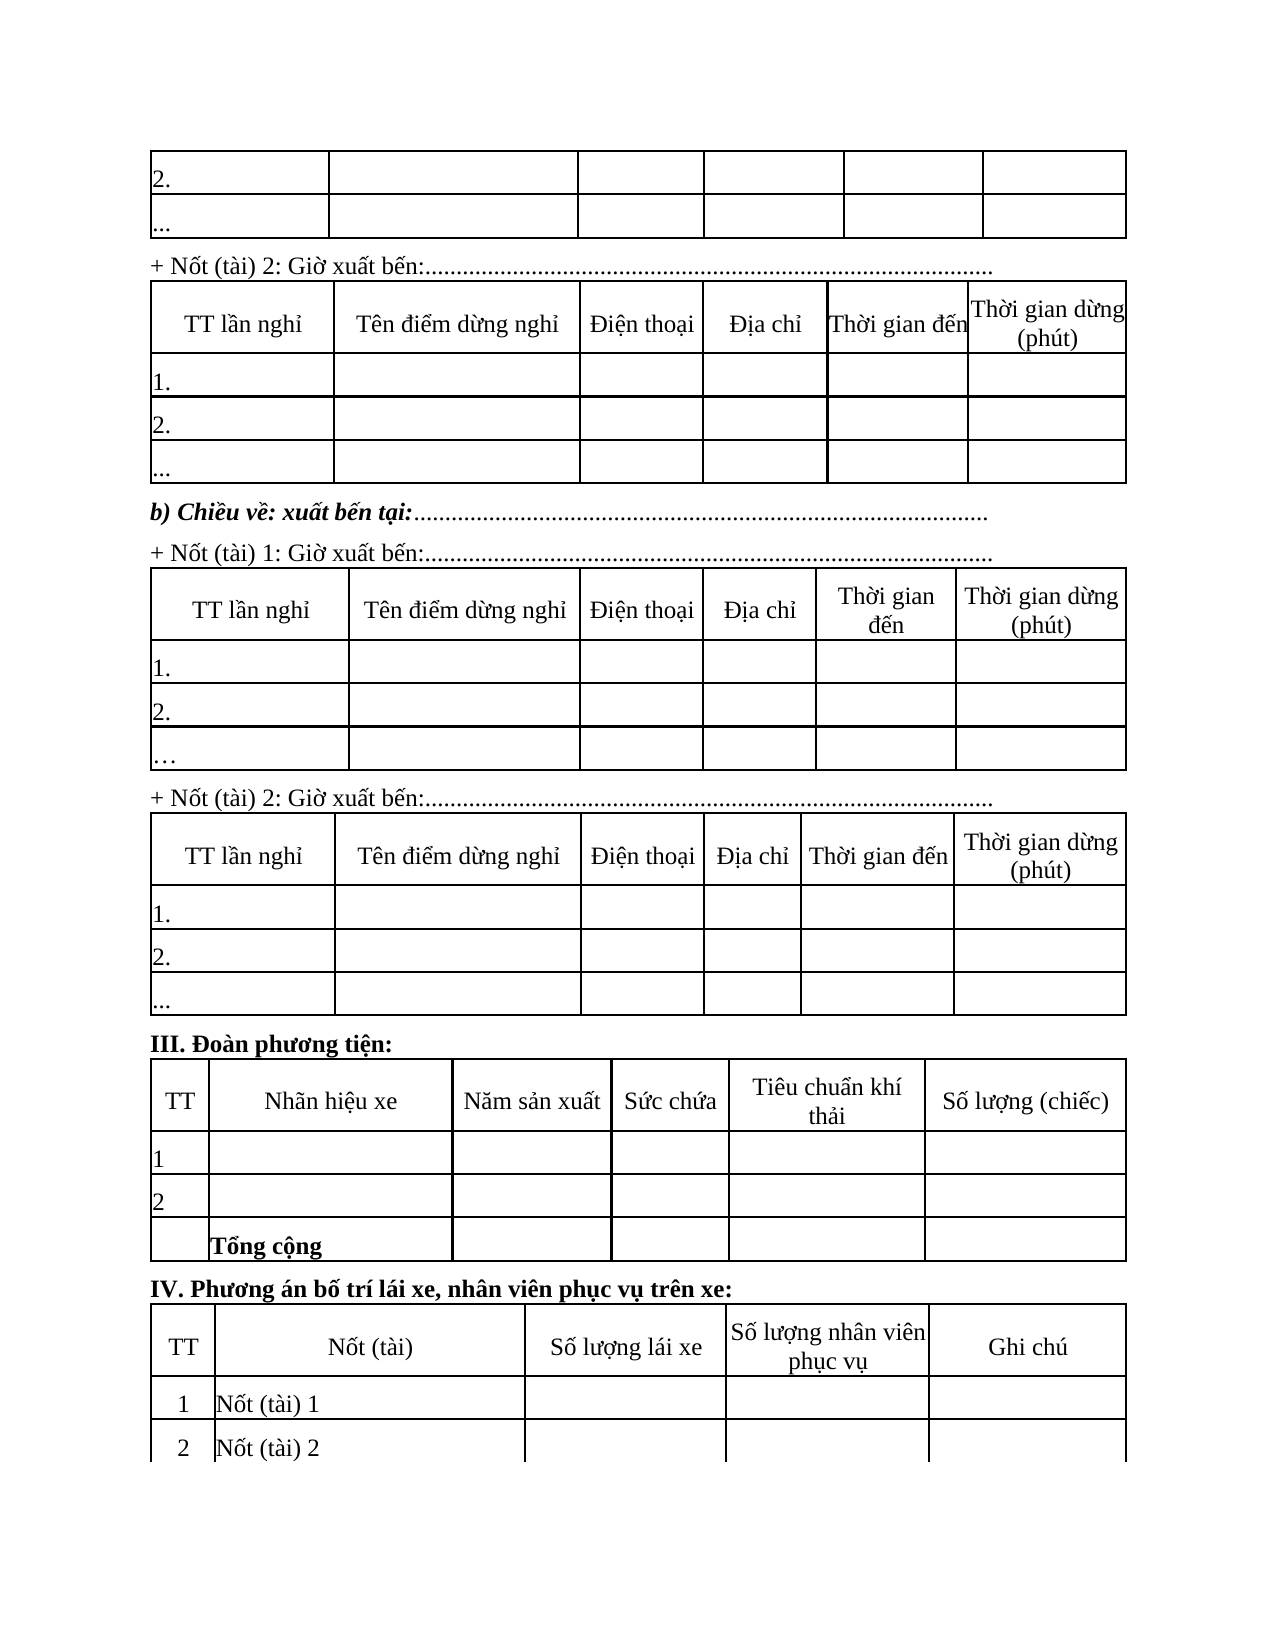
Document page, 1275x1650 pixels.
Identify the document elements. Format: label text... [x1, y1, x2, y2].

table_header TT lần nghỉ [152, 569, 348, 639]
table_cell [955, 886, 1125, 927]
table_cell [152, 1218, 208, 1259]
table_cell ... [152, 973, 334, 1014]
table_header Tên điểm dừng nghỉ [335, 282, 579, 352]
text b) Chiều về: xuất bến tại:............................................................................................ [150, 497, 1125, 525]
table_cell [335, 441, 579, 482]
table_cell [704, 398, 826, 439]
table_cell [613, 1132, 728, 1173]
table_cell [705, 195, 843, 237]
table_cell [336, 973, 580, 1014]
table_cell [454, 1132, 610, 1173]
table_cell 1 [152, 1132, 208, 1173]
table_header Điện thoại [581, 282, 702, 352]
table_cell [336, 930, 580, 971]
table_cell [581, 641, 702, 682]
table_cell [955, 930, 1125, 971]
table_cell [955, 973, 1125, 1014]
table_header Địa chỉ [704, 569, 815, 639]
table_cell [454, 1218, 610, 1259]
table_cell [581, 441, 702, 482]
table_cell [984, 152, 1125, 193]
table_header Số lượng nhân viên phục vụ [727, 1305, 928, 1375]
table_cell [579, 152, 703, 193]
table_cell [930, 1377, 1125, 1418]
table_cell [817, 728, 955, 769]
table_cell [926, 1132, 1125, 1173]
table_header Năm sản xuất [454, 1060, 610, 1129]
text + Nốt (tài) 2: Giờ xuất bến:........................................................................................... [150, 251, 1125, 280]
table_header Tên điểm dừng nghỉ [350, 569, 579, 639]
text + Nốt (tài) 2: Giờ xuất bến:........................................................................................... [150, 783, 1125, 812]
text + Nốt (tài) 1: Giờ xuất bến:........................................................................................... [150, 538, 1125, 567]
table_cell [802, 930, 953, 971]
table_cell [727, 1377, 928, 1418]
table_cell [817, 641, 955, 682]
table_cell [704, 684, 815, 725]
table_cell [957, 684, 1125, 725]
table_cell [705, 886, 800, 927]
table_cell [350, 728, 579, 769]
table_cell [330, 152, 577, 193]
table_cell Nốt (tài) 2 [216, 1420, 524, 1462]
table_cell [454, 1175, 610, 1216]
table_cell … [152, 728, 348, 769]
table_cell [581, 728, 702, 769]
table_cell [581, 684, 702, 725]
table_cell [581, 354, 702, 395]
table_cell 2 [152, 1420, 214, 1462]
table_cell [957, 641, 1125, 682]
table_cell [350, 641, 579, 682]
table_cell [350, 684, 579, 725]
table_header Thời gian đến [802, 814, 953, 884]
table_cell [613, 1218, 728, 1259]
table_cell [210, 1175, 451, 1216]
table_cell [335, 354, 579, 395]
table_cell [829, 398, 967, 439]
table_header Nhãn hiệu xe [210, 1060, 451, 1129]
table_cell [705, 152, 843, 193]
table_cell [802, 973, 953, 1014]
table_cell [817, 684, 955, 725]
table_cell [704, 441, 826, 482]
table_header Điện thoại [582, 814, 703, 884]
table_cell [704, 641, 815, 682]
table_cell [210, 1132, 451, 1173]
table_cell 1. [152, 641, 348, 682]
table_cell [526, 1377, 725, 1418]
table_cell [802, 886, 953, 927]
table_cell [613, 1175, 728, 1216]
table_cell [581, 398, 702, 439]
table_cell [845, 152, 982, 193]
table_cell 2. [152, 930, 334, 971]
table_cell [957, 728, 1125, 769]
table_cell [829, 354, 967, 395]
text IV. Phương án bố trí lái xe, nhân viên phục vụ trên xe: [150, 1274, 1125, 1303]
table_cell [330, 195, 577, 237]
table_cell Tổng cộng [210, 1218, 451, 1259]
table_cell 2. [152, 398, 333, 439]
table_cell [969, 354, 1125, 395]
table_header Điện thoại [581, 569, 702, 639]
table_cell [704, 354, 826, 395]
table_header Số lượng (chiếc) [926, 1060, 1125, 1129]
table_cell [579, 195, 703, 237]
table_header TT lần nghỉ [152, 814, 334, 884]
table_header Số lượng lái xe [526, 1305, 725, 1375]
table_header TT [152, 1060, 208, 1129]
table_cell [926, 1175, 1125, 1216]
table_cell 1. [152, 354, 333, 395]
table_cell [336, 886, 580, 927]
table_cell [926, 1218, 1125, 1259]
table_cell [705, 973, 800, 1014]
table_header Thời gian đến [829, 282, 967, 352]
table_header Sức chứa [613, 1060, 728, 1129]
table_cell [705, 930, 800, 971]
table_header Thời gian dừng (phút) [969, 282, 1125, 352]
table_header TT lần nghỉ [152, 282, 333, 352]
table_cell [969, 398, 1125, 439]
table_header Thời gian dừng (phút) [957, 569, 1125, 639]
table_cell [582, 886, 703, 927]
table_cell [730, 1218, 924, 1259]
table_cell 1. [152, 886, 334, 927]
table_cell [582, 973, 703, 1014]
table_cell 2 [152, 1175, 208, 1216]
table_header TT [152, 1305, 214, 1375]
table_cell 2. [152, 152, 328, 193]
table_cell ... [152, 195, 328, 237]
table_header Tiêu chuẩn khí thải [730, 1060, 924, 1129]
table_cell Nốt (tài) 1 [216, 1377, 524, 1418]
table_header Địa chỉ [705, 814, 800, 884]
table_cell [335, 398, 579, 439]
table_cell [730, 1175, 924, 1216]
table_cell [969, 441, 1125, 482]
table_cell [829, 441, 967, 482]
table_cell [526, 1420, 725, 1462]
table_cell ... [152, 441, 333, 482]
table_cell 1 [152, 1377, 214, 1418]
table_header Thời gian dừng (phút) [955, 814, 1125, 884]
table_header Thời gian đến [817, 569, 955, 639]
table_cell [704, 728, 815, 769]
table_header Địa chỉ [704, 282, 826, 352]
table_cell [930, 1420, 1125, 1462]
table_cell [582, 930, 703, 971]
table_cell 2. [152, 684, 348, 725]
text III. Đoàn phương tiện: [150, 1029, 1125, 1057]
table_cell [730, 1132, 924, 1173]
table_cell [727, 1420, 928, 1462]
table_cell [984, 195, 1125, 237]
table_header Tên điểm dừng nghỉ [336, 814, 580, 884]
table_header Ghi chú [930, 1305, 1125, 1375]
table_header Nốt (tài) [216, 1305, 524, 1375]
table_cell [845, 195, 982, 237]
